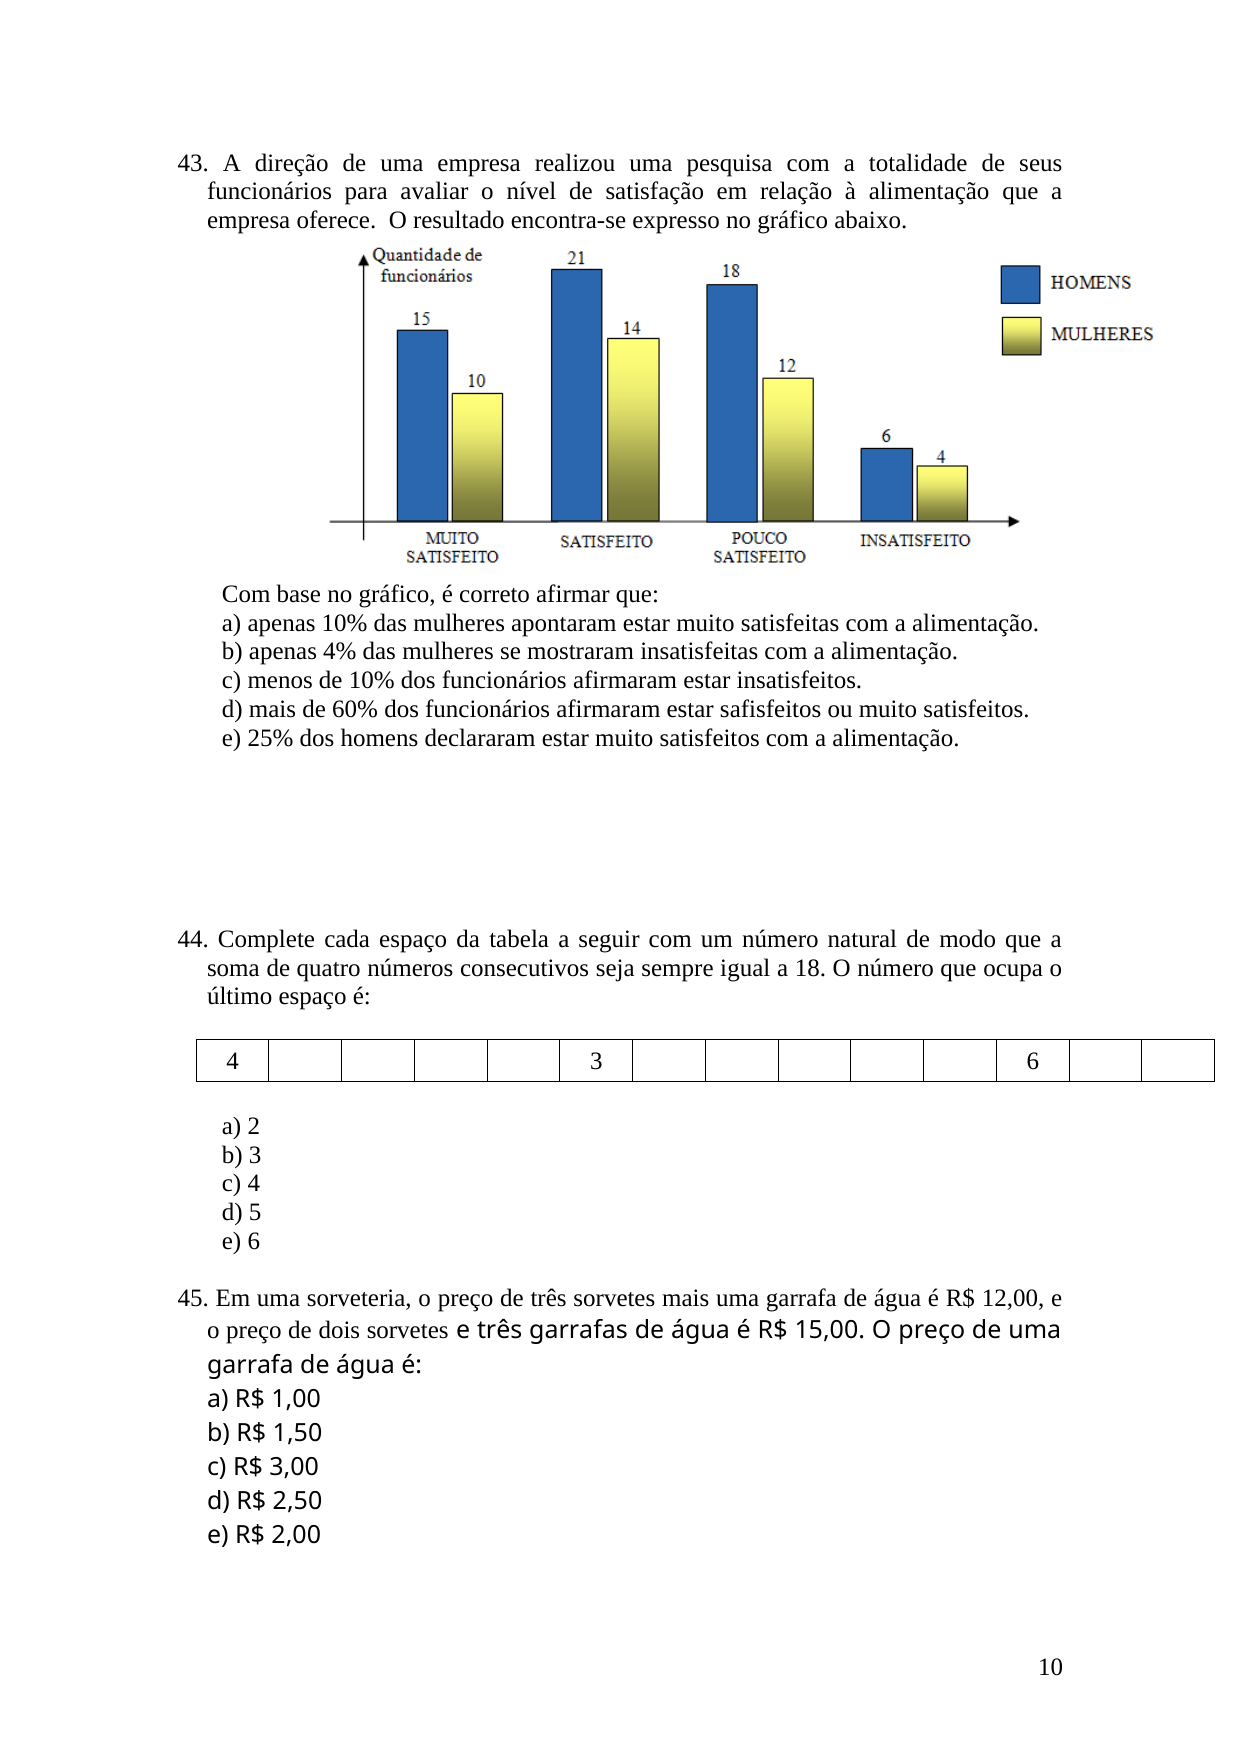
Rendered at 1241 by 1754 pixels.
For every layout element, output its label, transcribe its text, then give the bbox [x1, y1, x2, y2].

table_header [851, 1040, 923, 1081]
text d) mais de 60% dos funcionários afirmaram estar safisfeitos ou muito satisfeitos. [222, 694, 1063, 723]
table_header [706, 1040, 778, 1081]
table_header [1070, 1040, 1141, 1081]
text c) menos de 10% dos funcionários afirmaram estar insatisfeitos. [222, 665, 1063, 694]
table_header [924, 1040, 996, 1081]
table_header 4 [197, 1040, 268, 1081]
text c) 4 [222, 1168, 1063, 1197]
table_header 6 [997, 1040, 1069, 1081]
text d) 5 [222, 1197, 1063, 1226]
text Com base no gráfico, é correto afirmar que: [222, 579, 1063, 608]
table_header [269, 1040, 341, 1081]
text 45. Em uma sorveteria, o preço de três sorvetes mais uma garrafa de água é R$ 12,00, e o preço de dois sorvetes e três garrafas de água é R$ 15,00. O preço de uma garrafa de água é: [177, 1283, 1063, 1380]
table_header [633, 1040, 705, 1081]
table_header [488, 1040, 559, 1081]
table_header [1142, 1040, 1214, 1081]
text b) apenas 4% das mulheres se mostraram insatisfeitas com a alimentação. [222, 636, 1063, 665]
text e) R$ 2,00 [207, 1517, 1063, 1551]
text c) R$ 3,00 [207, 1448, 1063, 1482]
table_header [415, 1040, 487, 1081]
table_header [342, 1040, 414, 1081]
text a) 2 [222, 1111, 1063, 1140]
text e) 6 [222, 1226, 1063, 1255]
text a) R$ 1,00 [207, 1380, 1063, 1414]
table_header [779, 1040, 850, 1081]
picture [328, 235, 1162, 579]
table_header 3 [560, 1040, 632, 1081]
text a) apenas 10% das mulheres apontaram estar muito satisfeitas com a alimentação. [222, 608, 1063, 636]
text d) R$ 2,50 [207, 1482, 1063, 1517]
text 43. A direção de uma empresa realizou uma pesquisa com a totalidade de seus funcionários para avaliar o nível de satisfação em relação à alimentação que a empresa oferece. O resultado encontra-se expresso no gráfico abaixo. [177, 148, 1063, 234]
text b) 3 [222, 1140, 1063, 1168]
text e) 25% dos homens declararam estar muito satisfeitos com a alimentação. [222, 723, 1063, 751]
text 44. Complete cada espaço da tabela a seguir com um número natural de modo que a soma de quatro números consecutivos seja sempre igual a 18. O número que ocupa o último espaço é: [177, 924, 1063, 1010]
text b) R$ 1,50 [207, 1414, 1063, 1448]
